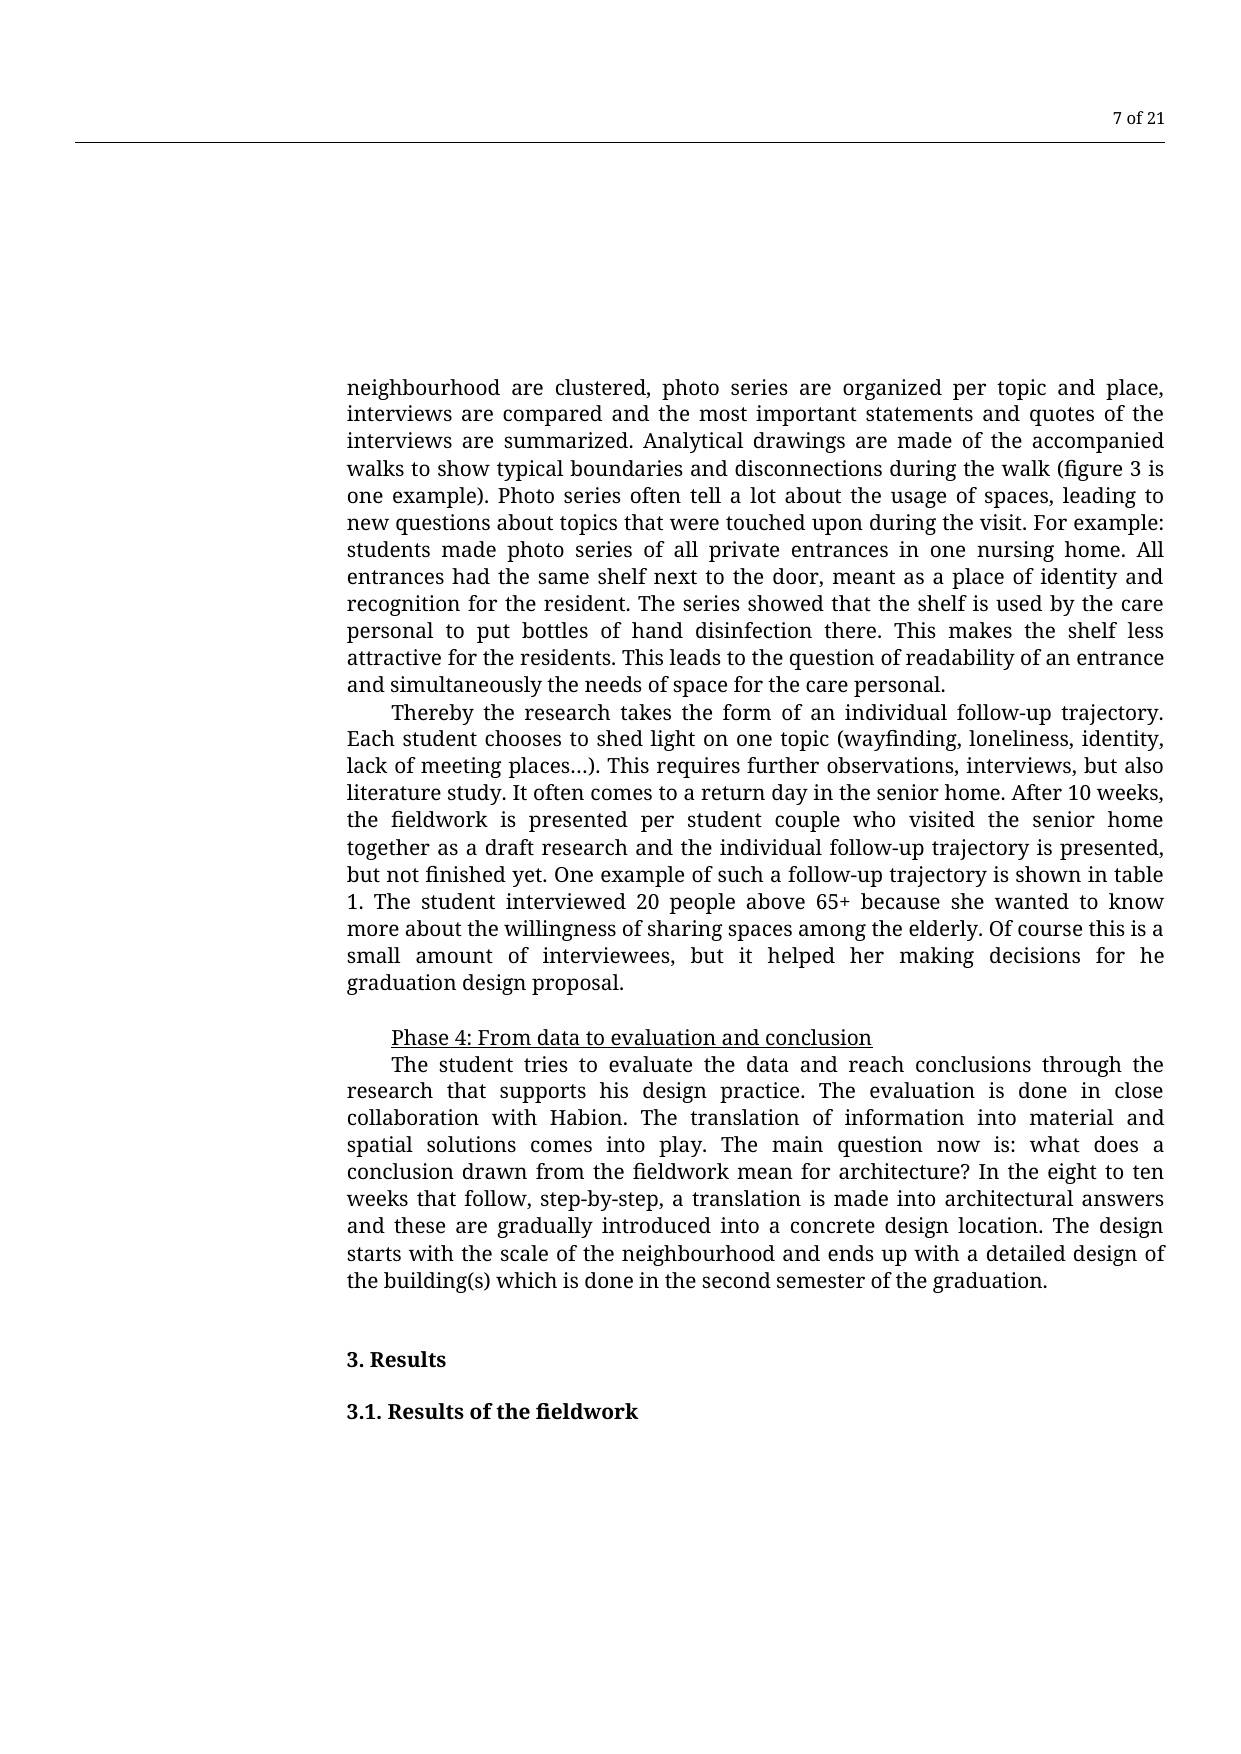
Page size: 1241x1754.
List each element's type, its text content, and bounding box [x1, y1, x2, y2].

text Phase 4: From data to evaluation and conclusion [347, 1023, 1165, 1051]
text The student tries to evaluate the data and reach conclusions through the research that supports his design practice. The evaluation is done in close collaboration with Habion. The translation of information into material and spatial solutions comes into play. The main question now is: what does a conclusion drawn from the fieldwork mean for architecture? In the eight to ten weeks that follow, step-by-step, a translation is made into architectural answers and these are gradually introduced into a concrete design location. The design starts with the scale of the neighbourhood and ends up with a detailed design of the building(s) which is done in the second semester of the graduation. [347, 1051, 1165, 1294]
subtitle 3.1. Results of the fieldwork [347, 1398, 1165, 1425]
text Thereby the research takes the form of an individual follow-up trajectory. Each student chooses to shed light on one topic (wayfinding, loneliness, identity, lack of meeting places…). This requires further observations, interviews, but also literature study. It often comes to a return day in the senior home. After 10 weeks, the fieldwork is presented per student couple who visited the senior home together as a draft research and the individual follow-up trajectory is presented, but not finished yet. One example of such a follow-up trajectory is shown in table 1. The student interviewed 20 people above 65+ because she wanted to know more about the willingness of sharing spaces among the elderly. Of course this is a small amount of interviewees, but it helped her making decisions for he graduation design proposal. [347, 699, 1165, 997]
subtitle 3. Results [347, 1346, 1165, 1373]
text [347, 374, 1165, 699]
